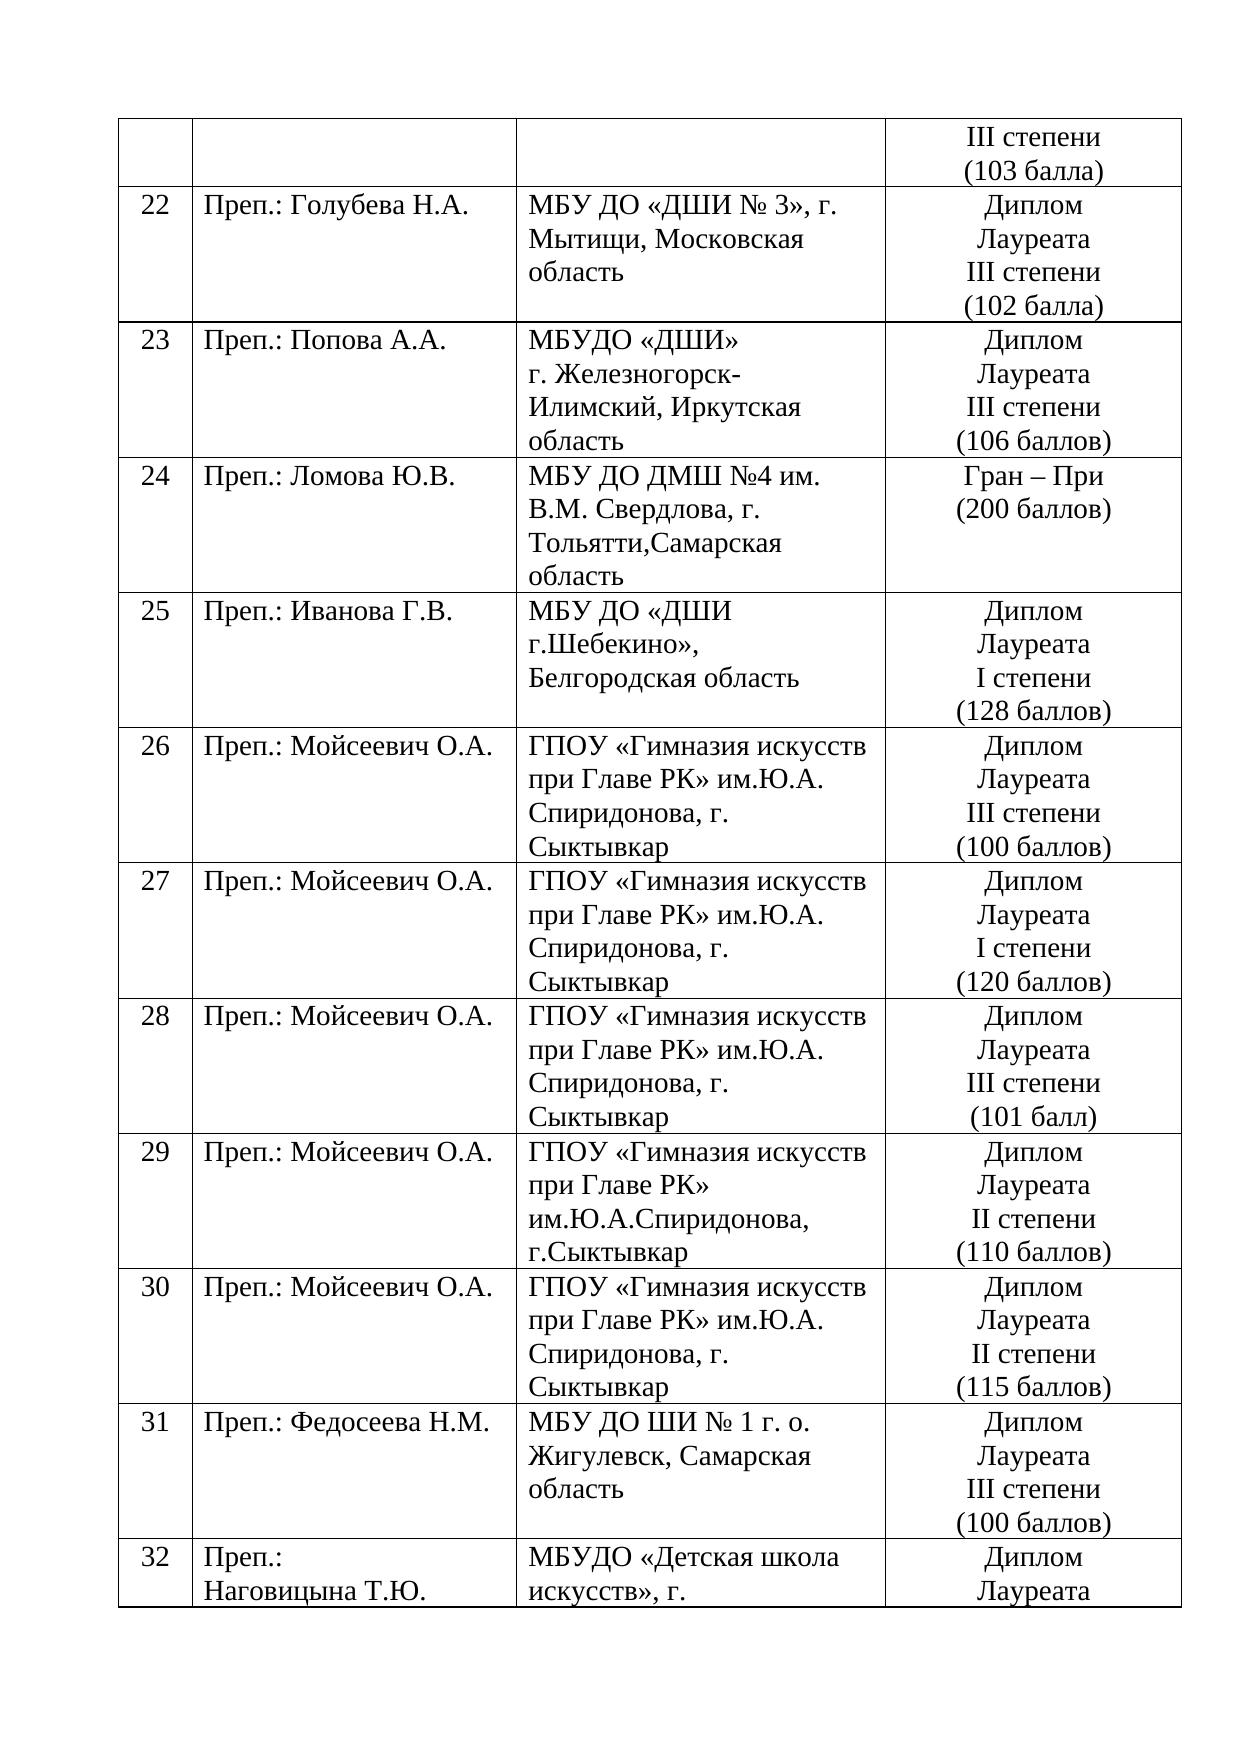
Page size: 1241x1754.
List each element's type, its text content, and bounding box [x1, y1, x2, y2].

table_cell Диплом Лауреата II степени (115 баллов) [886, 1269, 1181, 1403]
table_cell 30 [119, 1269, 192, 1403]
table_cell МБУ ДО ДМШ №4 им. В.М. Свердлова, г. Тольятти,Самарская область [517, 458, 885, 592]
table_cell 26 [119, 728, 192, 862]
table_cell Преп.: Федосеева Н.М. [193, 1404, 516, 1538]
table_cell Диплом Лауреата II степени (110 баллов) [886, 1134, 1181, 1268]
table_cell Диплом Лауреата III степени (100 баллов) [886, 1404, 1181, 1538]
table_cell 21 [119, 119, 192, 186]
table_cell ГПОУ «Гимназия искусств при Главе РК» им.Ю.А. Спиридонова, г. Сыктывкар [517, 863, 885, 997]
table_cell Преп.: Голубева Н.А. [193, 187, 516, 321]
table_cell Преп.: Мойсеевич О.А. [193, 728, 516, 862]
table_cell Гран – При (200 баллов) [886, 458, 1181, 592]
table_cell ГПОУ «Гимназия искусств при Главе РК» им.Ю.А. Спиридонова, г. Сыктывкар [517, 999, 885, 1133]
table_cell МБУ ДО ШИ № 1 г. о. Жигулевск, Самарская область [517, 1404, 885, 1538]
table_cell Диплом Лауреата I степени (128 баллов) [886, 593, 1181, 727]
table_cell Преп.: Иванова Г.В. [193, 593, 516, 727]
table_cell МБУ ДО «ДШИ г.Шебекино», Белгородская область [517, 593, 885, 727]
table_cell 25 [119, 593, 192, 727]
table_cell Диплом Лауреата III степени (100 баллов) [886, 728, 1181, 862]
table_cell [886, 1539, 1181, 1606]
table_cell Преп.: Мойсеевич О.А. [193, 1134, 516, 1268]
table_cell 22 [119, 187, 192, 321]
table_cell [886, 119, 1181, 186]
table_cell Диплом Лауреата III степени (101 балл) [886, 999, 1181, 1133]
table_cell МБУ ДО «ДШИ № 3», г. Мытищи, Московская область [517, 187, 885, 321]
table_cell Преп.: Мойсеевич О.А. [193, 863, 516, 997]
table_cell ГПОУ «Гимназия искусств при Главе РК» им.Ю.А.Спиридонова, г.Сыктывкар [517, 1134, 885, 1268]
table_cell Преп.: Мойсеевич О.А. [193, 1269, 516, 1403]
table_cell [517, 1539, 885, 1606]
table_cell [517, 119, 885, 186]
table_cell Диплом Лауреата I степени (120 баллов) [886, 863, 1181, 997]
table_cell Преп.: Попова А.А. [193, 323, 516, 457]
table_cell Преп.: Мойсеевич О.А. [193, 999, 516, 1133]
table_cell ГПОУ «Гимназия искусств при Главе РК» им.Ю.А. Спиридонова, г. Сыктывкар [517, 1269, 885, 1403]
table_cell 29 [119, 1134, 192, 1268]
table_cell ГПОУ «Гимназия искусств при Главе РК» им.Ю.А. Спиридонова, г. Сыктывкар [517, 728, 885, 862]
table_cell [193, 1539, 516, 1606]
table_cell 27 [119, 863, 192, 997]
table_cell 31 [119, 1404, 192, 1538]
table_cell 23 [119, 323, 192, 457]
table_cell Диплом Лауреата III степени (106 баллов) [886, 323, 1181, 457]
table_cell Диплом Лауреата III степени (102 балла) [886, 187, 1181, 321]
table_cell Преп.: Ломова Ю.В. [193, 458, 516, 592]
table_cell 32 [119, 1539, 192, 1606]
table_cell 28 [119, 999, 192, 1133]
table_cell 24 [119, 458, 192, 592]
table_cell МБУДО «ДШИ» г. Железногорск-Илимский, Иркутская область [517, 323, 885, 457]
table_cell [193, 119, 516, 186]
